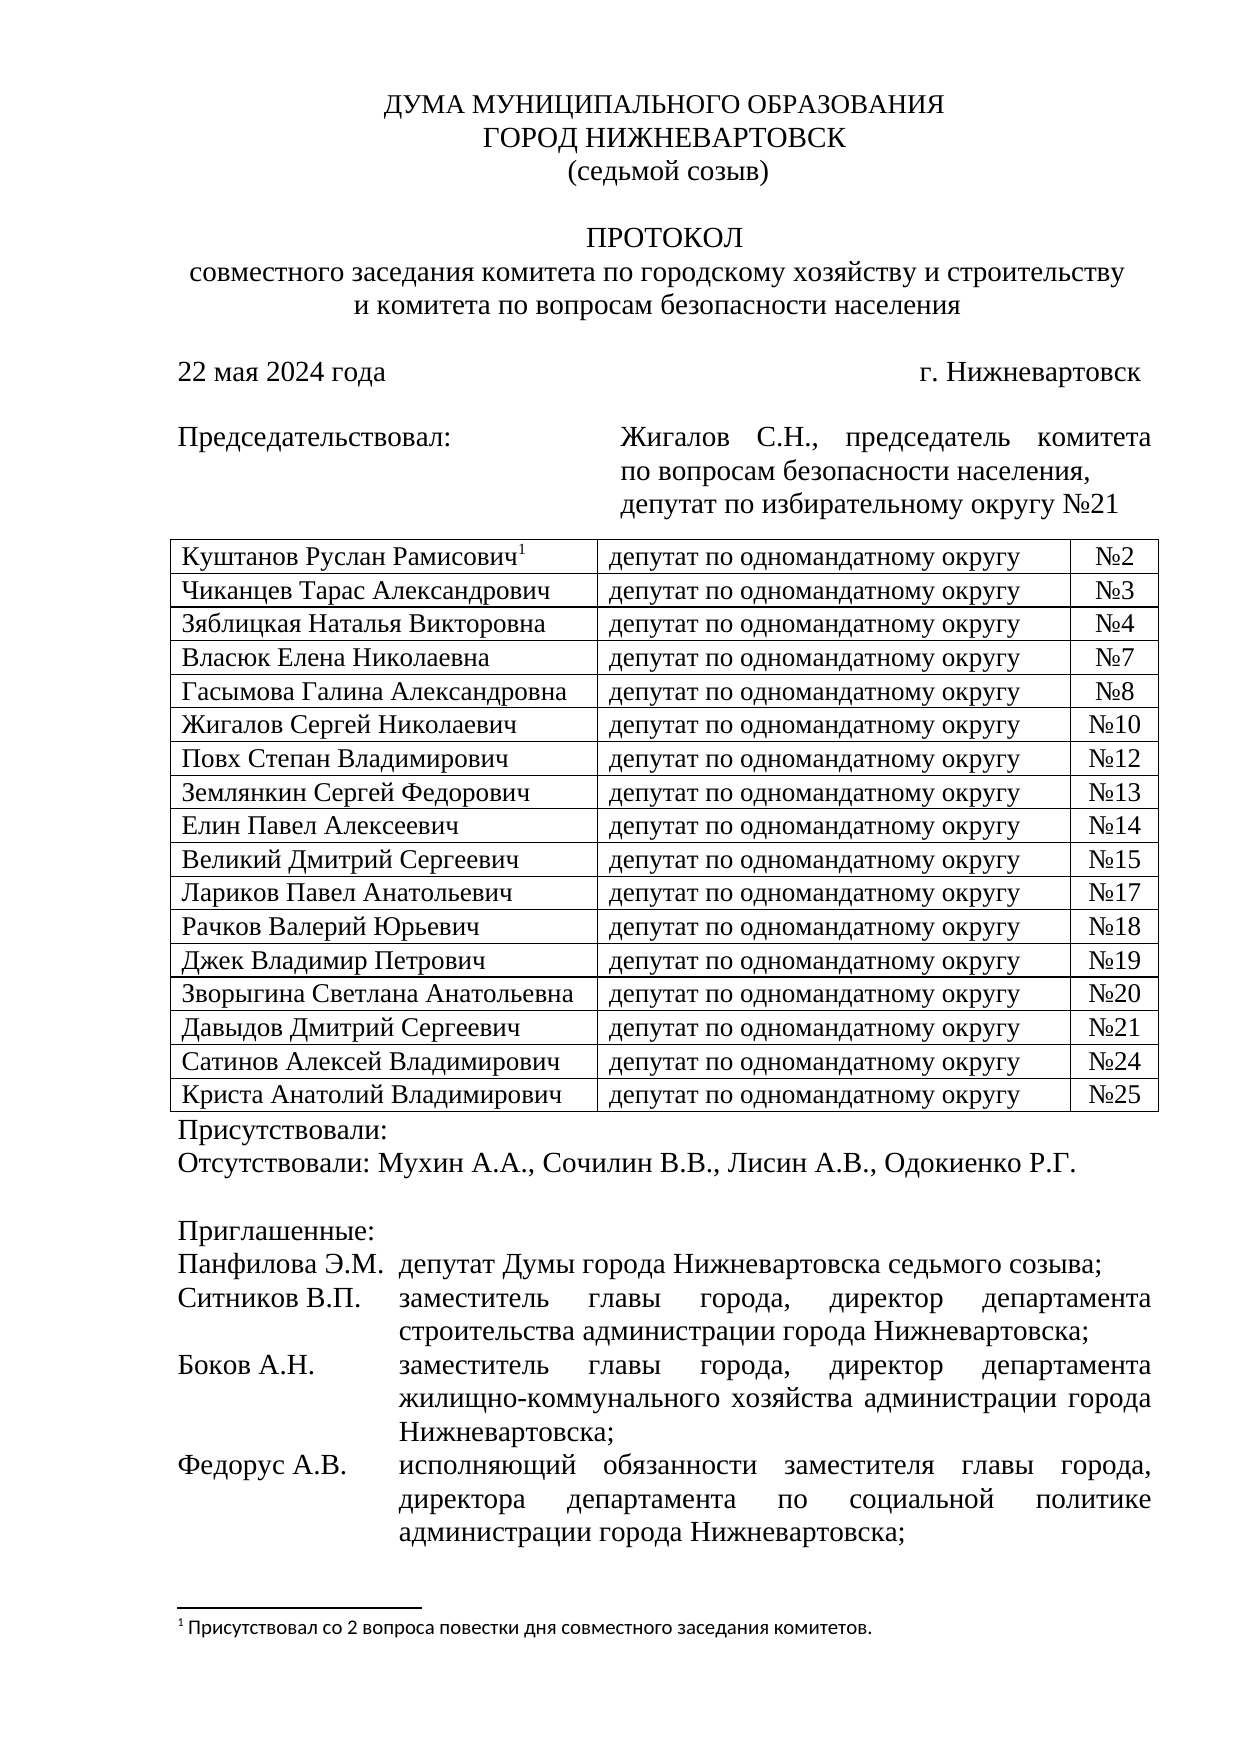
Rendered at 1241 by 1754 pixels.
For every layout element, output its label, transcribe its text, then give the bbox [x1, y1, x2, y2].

table_cell №24 [1071, 1045, 1158, 1077]
table_cell депутат по одномандатному округу [598, 1045, 1070, 1077]
text Председательствовал: Жигалов С.Н., председатель комитета по вопросам безопасности населения, [177, 419, 1152, 486]
table_cell депутат по одномандатному округу [598, 809, 1070, 842]
table_cell депутат по одномандатному округу [598, 1011, 1070, 1044]
table_cell №13 [1071, 776, 1158, 808]
subtitle ПРОТОКОЛ [177, 220, 1152, 254]
table_cell Гасымова Галина Александровна [171, 675, 597, 707]
table_cell №15 [1071, 843, 1158, 876]
table_header Куштанов Руслан Рамисович [171, 540, 597, 573]
text ДУМА МУНИЦИПАЛЬНОГО ОБРАЗОВАНИЯ [177, 89, 1152, 120]
table_cell депутат по одномандатному округу [598, 978, 1070, 1010]
table_cell Елин Павел Алексеевич [171, 809, 597, 842]
table_cell депутат по одномандатному округу [598, 608, 1070, 640]
table_cell №12 [1071, 742, 1158, 774]
table_cell депутат по одномандатному округу [598, 641, 1070, 674]
table_cell депутат по одномандатному округу [598, 574, 1070, 606]
table_cell №3 [1071, 574, 1158, 606]
text (седьмой созыв) [177, 153, 1152, 187]
table_cell депутат по одномандатному округу [598, 843, 1070, 876]
table_cell Жигалов Сергей Николаевич [171, 708, 597, 741]
table_cell №8 [1071, 675, 1158, 707]
table_cell депутат по одномандатному округу [598, 877, 1070, 909]
text Боков А.Н. заместитель главы города, директор департамента жилищно-коммунального хозяйства администрации города Нижневартовска; [177, 1347, 1152, 1447]
text Приглашенные: [177, 1213, 1152, 1246]
table_cell №25 [1071, 1079, 1158, 1111]
text совместного заседания комитета по городскому хозяйству и строительству и комитета по вопросам безопасности населения [177, 254, 1137, 321]
table_cell депутат по одномандатному округу [598, 944, 1070, 976]
text Ситников В.П. заместитель главы города, директор департамента строительства администрации города Нижневартовска; [177, 1280, 1152, 1347]
table_header №2 [1071, 540, 1158, 573]
table_cell Давыдов Дмитрий Сергеевич [171, 1011, 597, 1044]
table_cell депутат по одномандатному округу [598, 675, 1070, 707]
table_cell Зворыгина Светлана Анатольевна [171, 978, 597, 1010]
table_cell депутат по одномандатному округу [598, 742, 1070, 774]
table_header депутат по одномандатному округу [598, 540, 1070, 573]
table_cell Повх Степан Владимирович [171, 742, 597, 774]
text Панфилова Э.М. депутат Думы города Нижневартовска седьмого созыва; [177, 1246, 1152, 1280]
table_cell Лариков Павел Анатольевич [171, 877, 597, 909]
text ГОРОД НИЖНЕВАРТОВСК [177, 120, 1152, 153]
table_cell Власюк Елена Николаевна [171, 641, 597, 674]
table_cell №21 [1071, 1011, 1158, 1044]
table_cell №14 [1071, 809, 1158, 842]
table_cell депутат по одномандатному округу [598, 708, 1070, 741]
table_cell Криста Анатолий Владимирович [171, 1079, 597, 1111]
text Присутствовали: [177, 1112, 1152, 1146]
table_cell Зяблицкая Наталья Викторовна [171, 608, 597, 640]
table_cell №10 [1071, 708, 1158, 741]
table_cell депутат по одномандатному округу [598, 1079, 1070, 1111]
table_cell Рачков Валерий Юрьевич [171, 910, 597, 943]
table_cell Чиканцев Тарас Александрович [171, 574, 597, 606]
table_cell депутат по одномандатному округу [598, 776, 1070, 808]
table_cell №4 [1071, 608, 1158, 640]
table_cell Великий Дмитрий Сергеевич [171, 843, 597, 876]
table_cell Сатинов Алексей Владимирович [171, 1045, 597, 1077]
table_cell депутат по одномандатному округу [598, 910, 1070, 943]
table_cell №17 [1071, 877, 1158, 909]
text депутат по избирательному округу №21 [177, 486, 1152, 520]
table_cell №7 [1071, 641, 1158, 674]
table_cell №18 [1071, 910, 1158, 943]
text Федорус А.В. исполняющий обязанности заместителя главы города, директора департамента по социальной политике администрации города Нижневартовска; [177, 1447, 1152, 1548]
table_cell Джек Владимир Петрович [171, 944, 597, 976]
text Отсутствовали: Мухин А.А., Сочилин В.В., Лисин А.В., Одокиенко Р.Г. [177, 1146, 1152, 1179]
table_cell №19 [1071, 944, 1158, 976]
text 22 мая 2024 года г. Нижневартовск [177, 354, 1152, 388]
table_cell Землянкин Сергей Федорович [171, 776, 597, 808]
table_cell №20 [1071, 978, 1158, 1010]
